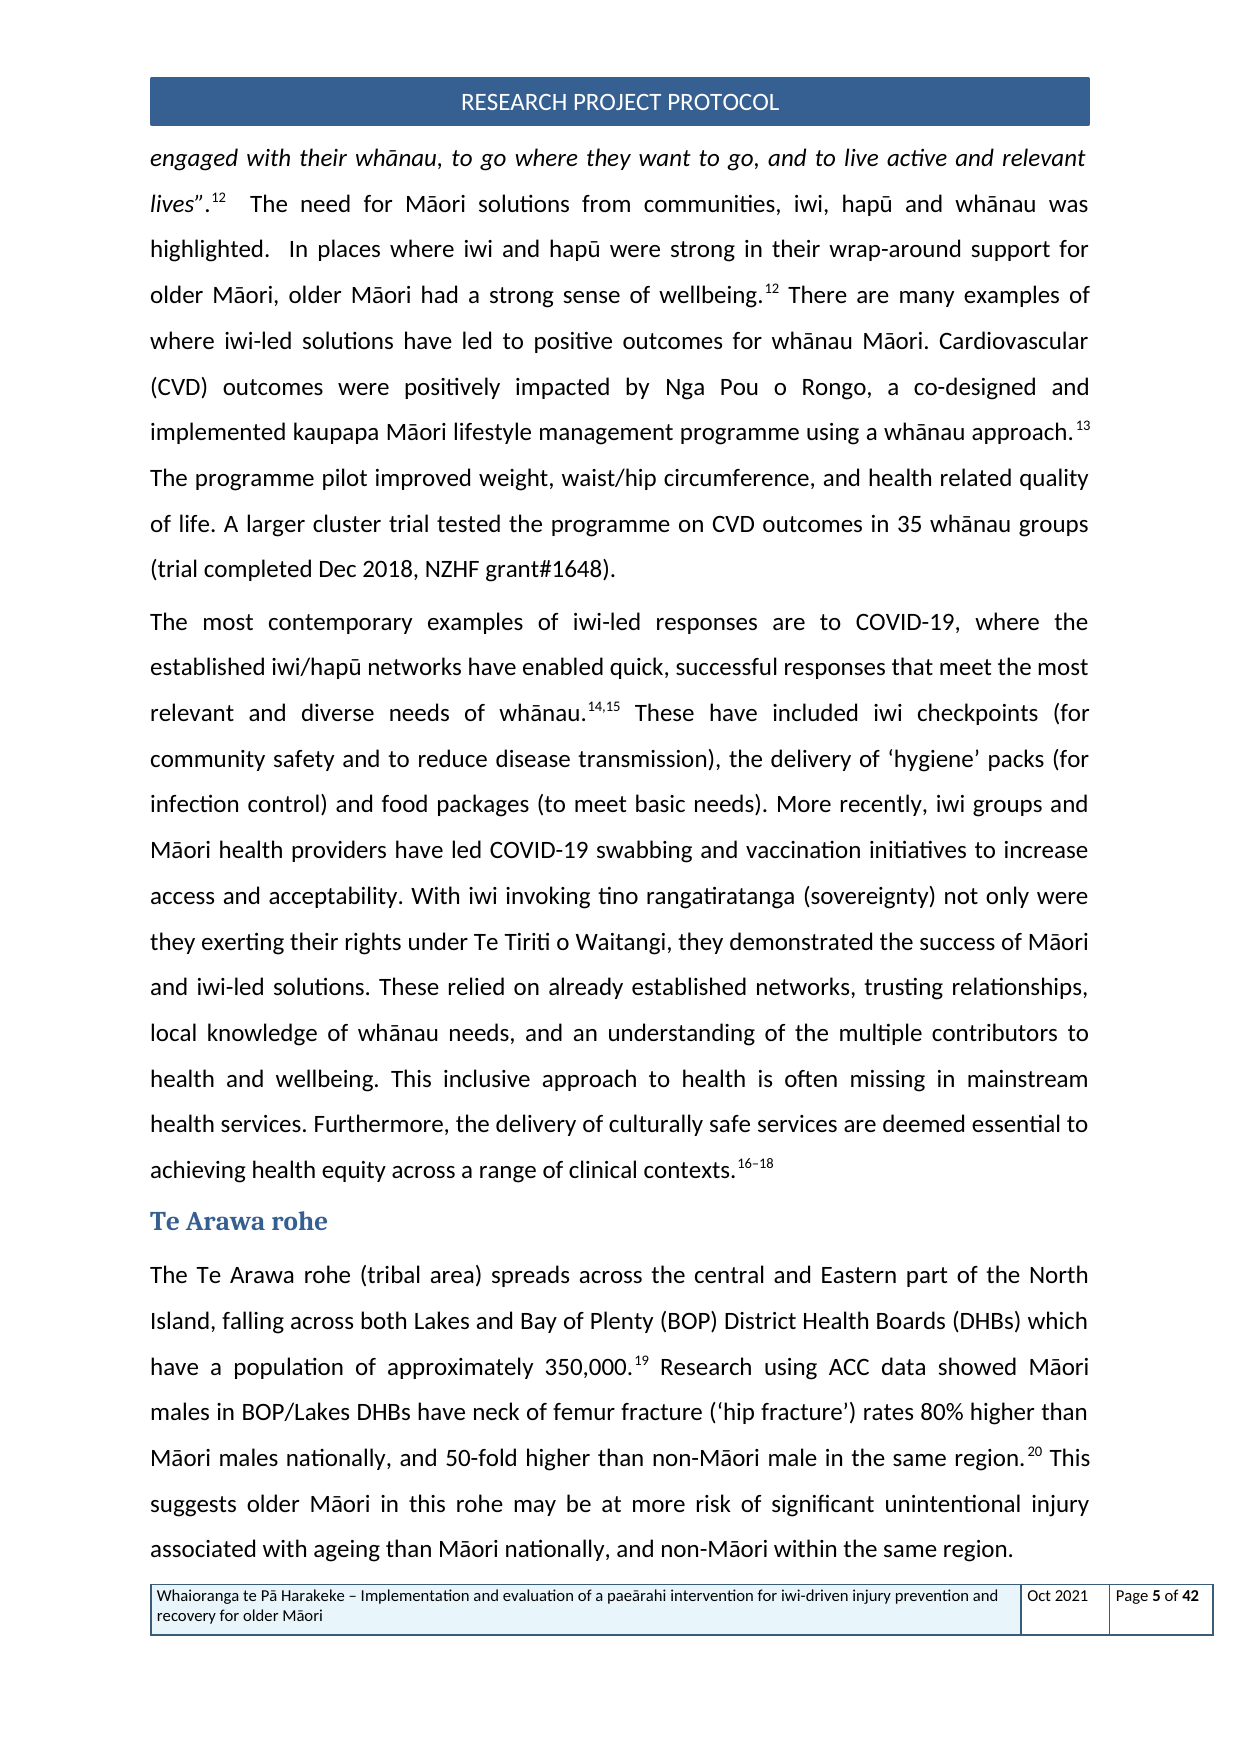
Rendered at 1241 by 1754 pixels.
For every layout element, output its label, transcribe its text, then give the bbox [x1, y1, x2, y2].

text The most contemporary examples of iwi-led responses are to COVID-19, where the established iwi/hapū networks have enabled quick, successful responses that meet the most relevant and diverse needs of whānau.14,15 These have included iwi checkpoints (for community safety and to reduce disease transmission), the delivery of ‘hygiene’ packs (for infection control) and food packages (to meet basic needs). More recently, iwi groups and Māori health providers have led COVID-19 swabbing and vaccination initiatives to increase access and acceptability. With iwi invoking tino rangatiratanga (sovereignty) not only were they exerting their rights under Te Tiriti o Waitangi, they demonstrated the success of Māori and iwi-led solutions. These relied on already established networks, trusting relationships, local knowledge of whānau needs, and an understanding of the multiple contributors to health and wellbeing. This inclusive approach to health is often missing in mainstream health services. Furthermore, the delivery of culturally safe services are deemed essential to achieving health equity across a range of clinical contexts.16–18 [150, 606, 1090, 1185]
text Te Arawa rohe [150, 1206, 1090, 1237]
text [150, 126, 1090, 584]
text The Te Arawa rohe (tribal area) spreads across the central and Eastern part of the North Island, falling across both Lakes and Bay of Plenty (BOP) District Health Boards (DHBs) which have a population of approximately 350,000.19 Research using ACC data showed Māori males in BOP/Lakes DHBs have neck of femur fracture (‘hip fracture’) rates 80% higher than Māori males nationally, and 50-fold higher than non-Māori male in the same region.20 This suggests older Māori in this rohe may be at more risk of significant unintentional injury associated with ageing than Māori nationally, and non-Māori within the same region. [150, 1259, 1090, 1564]
